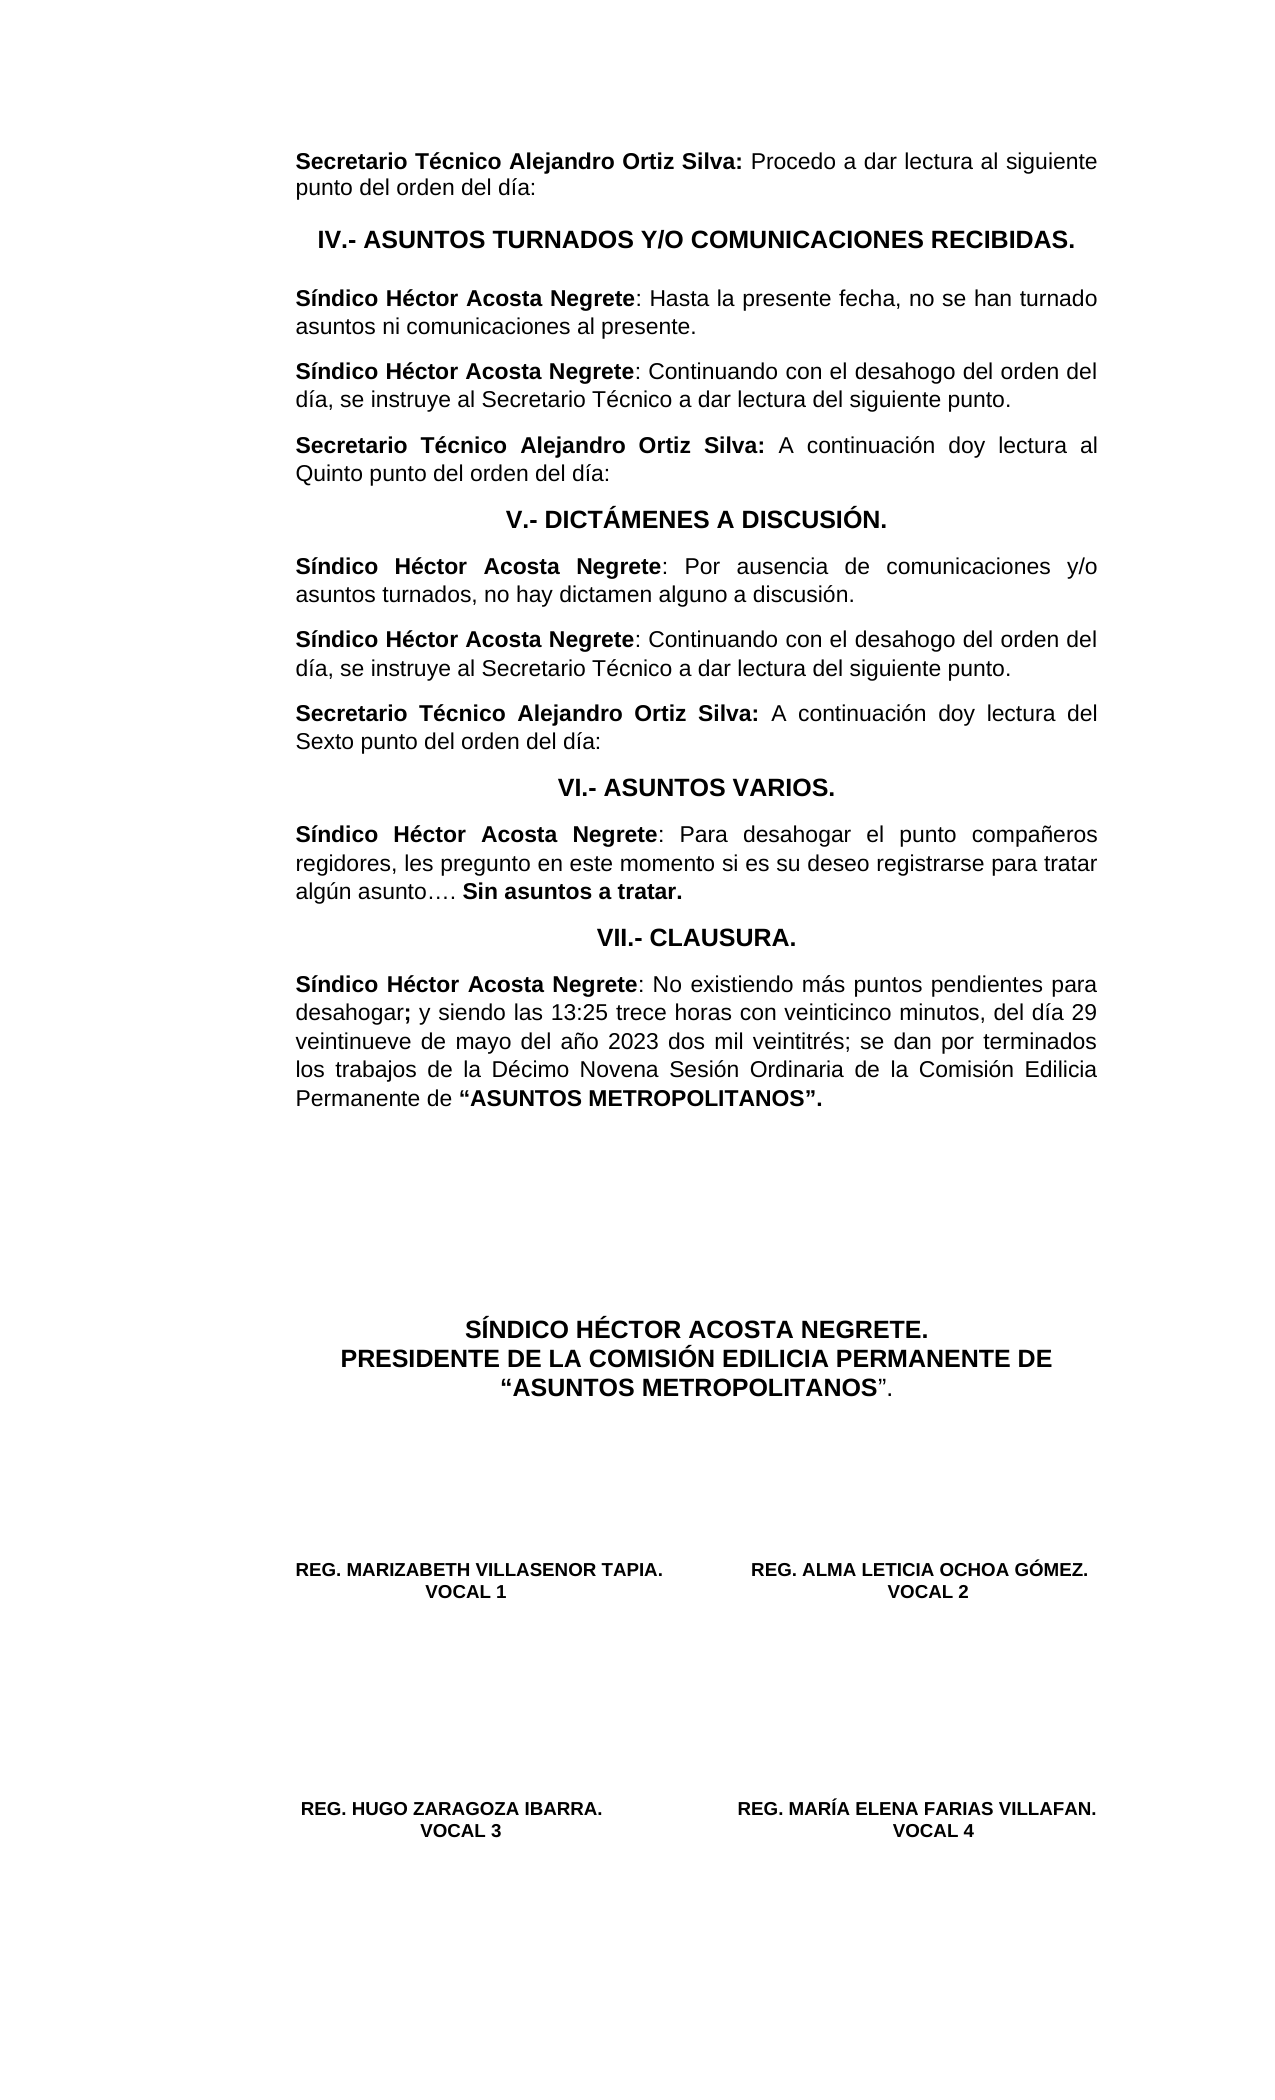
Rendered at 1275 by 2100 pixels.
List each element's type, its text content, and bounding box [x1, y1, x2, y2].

text Secretario Técnico Alejandro Ortiz Silva: A continuación doy lectura al Quinto punto del orden del día: [295, 432, 1098, 486]
text Secretario Técnico Alejandro Ortiz Silva: A continuación doy lectura del Sexto punto del orden del día: [295, 700, 1098, 755]
text VOCAL 1 VOCAL 2 [295, 1580, 1098, 1602]
text Síndico Héctor Acosta Negrete: Por ausencia de comunicaciones y/o asuntos turnados, no hay dictamen alguno a discusión. [295, 553, 1098, 608]
text VI.- ASUNTOS VARIOS. [295, 773, 1098, 802]
text Síndico Héctor Acosta Negrete: Hasta la presente fecha, no se han turnado asuntos ni comunicaciones al presente. [295, 284, 1098, 339]
text Secretario Técnico Alejandro Ortiz Silva: Procedo a dar lectura al siguiente punto del orden del día: [295, 148, 1098, 200]
text Síndico Héctor Acosta Negrete: Continuando con el desahogo del orden del día, se instruye al Secretario Técnico a dar lectura del siguiente punto. [295, 358, 1098, 413]
text REG. MARIZABETH VILLASENOR TAPIA. REG. ALMA LETICIA OCHOA GÓMEZ. [295, 1559, 1098, 1580]
text VOCAL 3 VOCAL 4 [295, 1820, 1098, 1841]
text Síndico Héctor Acosta Negrete: Continuando con el desahogo del orden del día, se instruye al Secretario Técnico a dar lectura del siguiente punto. [295, 626, 1098, 681]
text V.- DICTÁMENES A DISCUSIÓN. [295, 505, 1098, 534]
text REG. HUGO ZARAGOZA IBARRA. REG. MARÍA ELENA FARIAS VILLAFAN. [295, 1798, 1098, 1820]
text PRESIDENTE DE LA COMISIÓN EDILICIA PERMANENTE DE “ASUNTOS METROPOLITANOS”. [295, 1344, 1098, 1402]
text SÍNDICO HÉCTOR ACOSTA NEGRETE. [295, 1315, 1098, 1344]
text Síndico Héctor Acosta Negrete: Para desahogar el punto compañeros regidores, les pregunto en este momento si es su deseo registrarse para tratar algún asunto…. Sin asuntos a tratar. [295, 821, 1098, 904]
text VII.- CLAUSURA. [295, 923, 1098, 952]
text IV.- ASUNTOS TURNADOS Y/O COMUNICACIONES RECIBIDAS. [295, 225, 1098, 253]
text Síndico Héctor Acosta Negrete: No existiendo más puntos pendientes para desahogar; y siendo las 13:25 trece horas con veinticinco minutos, del día 29 veintinueve de mayo del año 2023 dos mil veintitrés; se dan por terminados los trabajos de la Décimo Novena Sesión Ordinaria de la Comisión Edilicia Permanente de “ASUNTOS METROPOLITANOS”. [295, 971, 1098, 1111]
